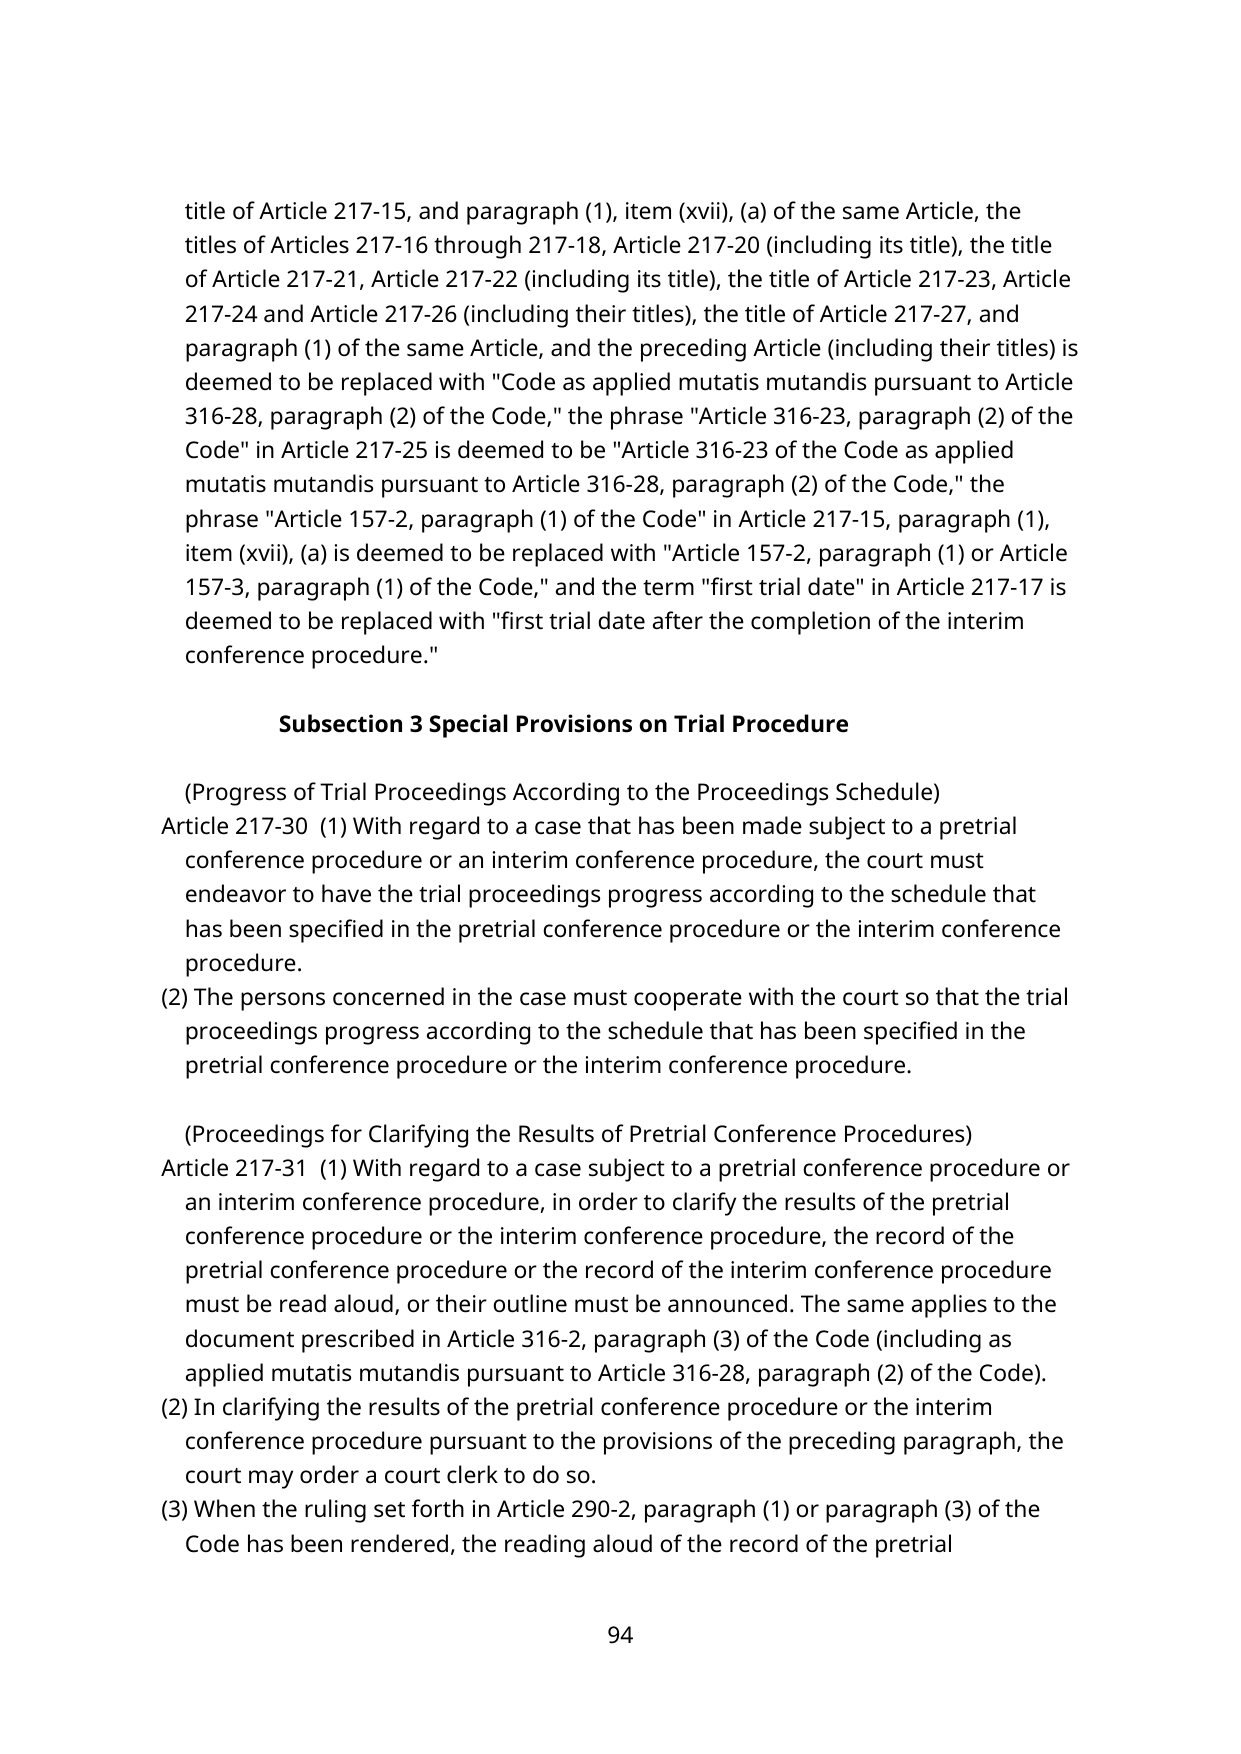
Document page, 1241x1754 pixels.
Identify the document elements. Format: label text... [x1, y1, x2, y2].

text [161, 194, 1079, 672]
text Article 217-30 (1) With regard to a case that has been made subject to a pretrial conference procedure or an interim conference procedure, the court must endeavor to have the trial proceedings progress according to the schedule that has been specified in the pretrial conference procedure or the interim conference procedure. [161, 809, 1079, 979]
text (2) In clarifying the results of the pretrial conference procedure or the interim conference procedure pursuant to the provisions of the preceding paragraph, the court may order a court clerk to do so. [161, 1389, 1079, 1492]
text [161, 1492, 1079, 1560]
text Subsection 3 Special Provisions on Trial Procedure [276, 706, 1079, 740]
text (Progress of Trial Proceedings According to the Proceedings Schedule) [184, 774, 1079, 809]
text Article 217-31 (1) With regard to a case subject to a pretrial conference procedure or an interim conference procedure, in order to clarify the results of the pretrial conference procedure or the interim conference procedure, the record of the pretrial conference procedure or the record of the interim conference procedure must be read aloud, or their outline must be announced. The same applies to the document prescribed in Article 316-2, paragraph (3) of the Code (including as applied mutatis mutandis pursuant to Article 316-28, paragraph (2) of the Code). [161, 1150, 1079, 1389]
text (Proceedings for Clarifying the Results of Pretrial Conference Procedures) [184, 1116, 1079, 1150]
text (2) The persons concerned in the case must cooperate with the court so that the trial proceedings progress according to the schedule that has been specified in the pretrial conference procedure or the interim conference procedure. [161, 979, 1079, 1082]
